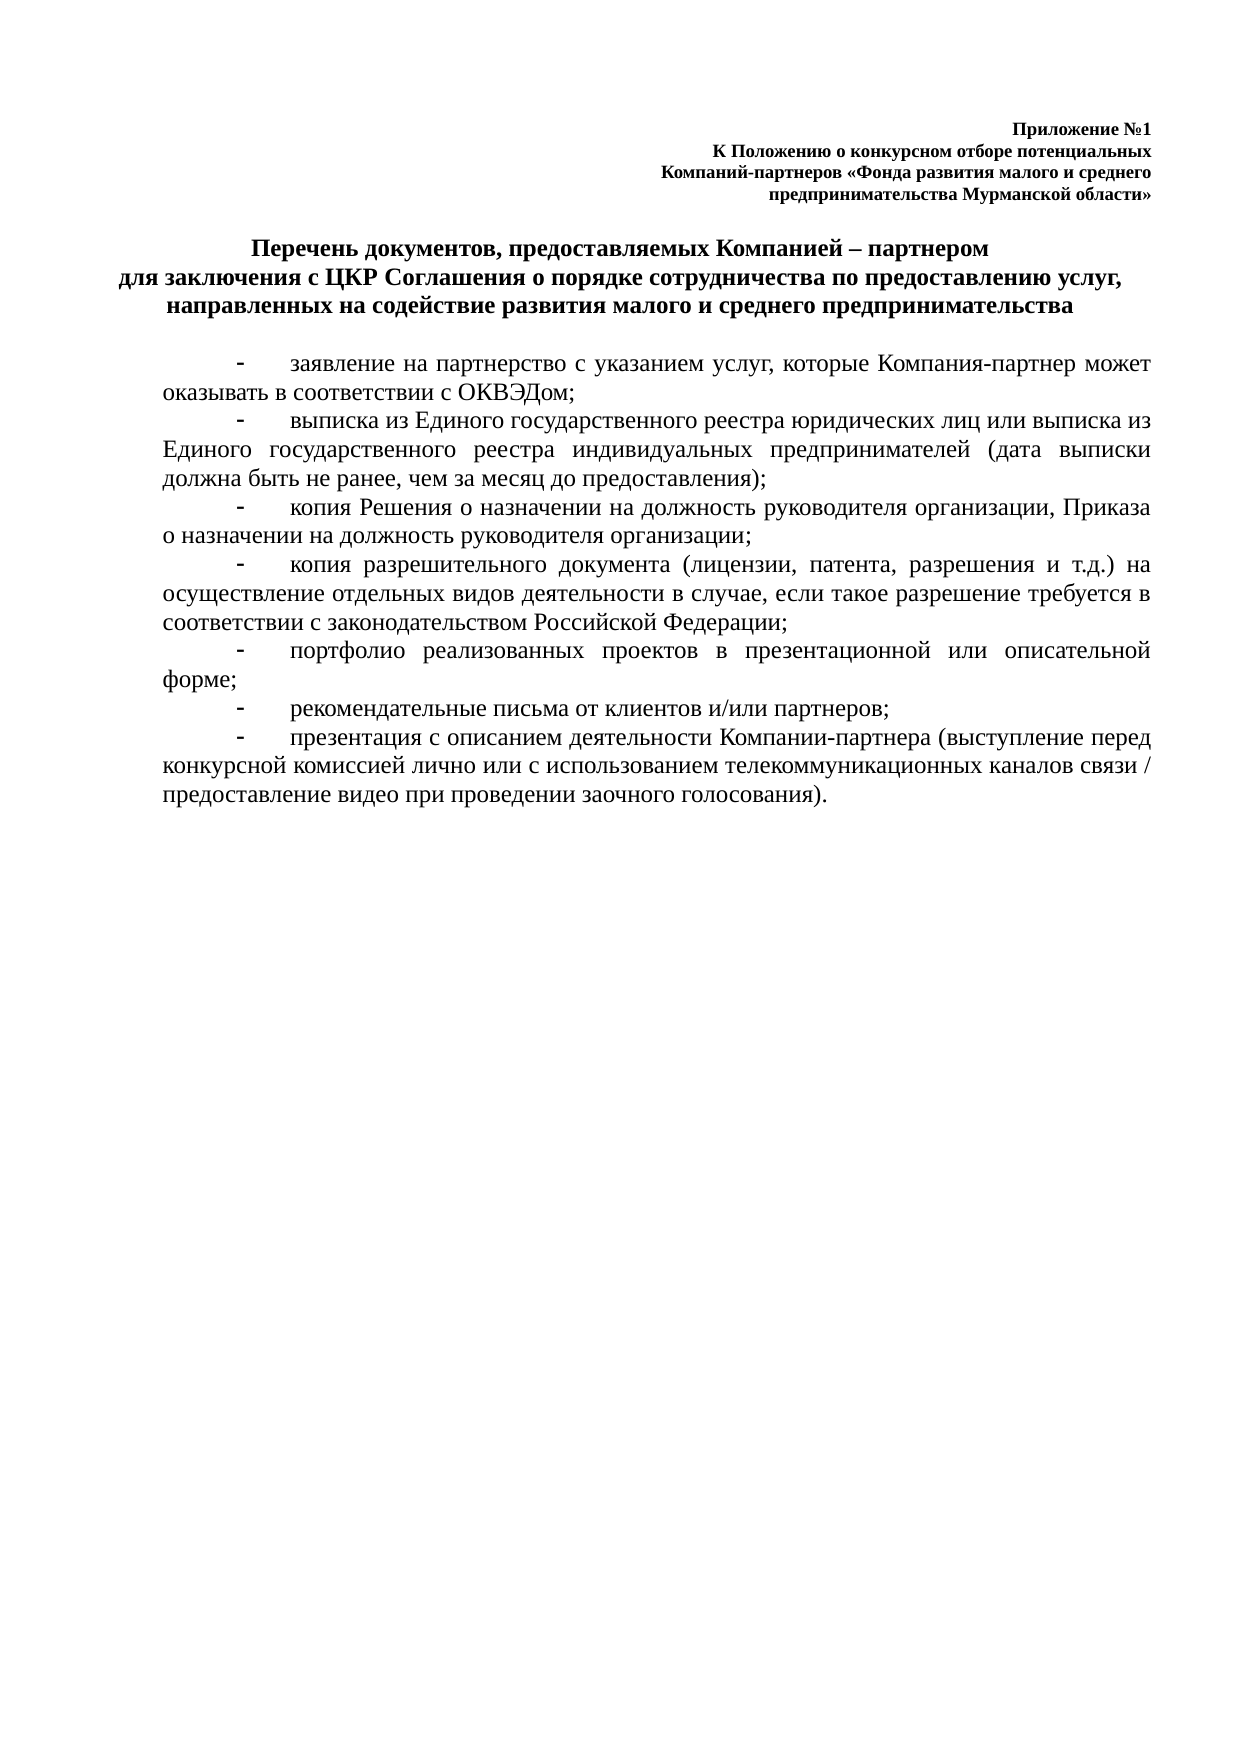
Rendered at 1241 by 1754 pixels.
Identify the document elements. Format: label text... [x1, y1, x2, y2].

list презентация с описанием деятельности Компании-партнера (выступление перед конкурсной комиссией лично или с использованием телекоммуникационных каналов связи / предоставление видео при проведении заочного голосования). [162, 722, 1152, 808]
text для заключения с ЦКР Соглашения о порядке сотрудничества по предоставлению услуг, направленных на содействие развития малого и среднего предпринимательства [88, 262, 1152, 319]
list выписка из Единого государственного реестра юридических лиц или выписка из Единого государственного реестра индивидуальных предпринимателей (дата выписки должна быть не ранее, чем за месяц до предоставления); [162, 406, 1152, 492]
list заявление на партнерство с указанием услуг, которые Компания-партнер может оказывать в соответствии с ОКВЭДом; [162, 348, 1152, 406]
text Перечень документов, предоставляемых Компанией – партнером [88, 233, 1152, 262]
list рекомендательные письма от клиентов и/или партнеров; [162, 693, 1152, 722]
list копия Решения о назначении на должность руководителя организации, Приказа о назначении на должность руководителя организации; [162, 492, 1152, 549]
text К Положению о конкурсном отборе потенциальных [177, 140, 1152, 161]
list копия разрешительного документа (лицензии, патента, разрешения и т.д.) на осуществление отдельных видов деятельности в случае, если такое разрешение требуется в соответствии с законодательством Российской Федерации; [162, 549, 1152, 636]
text Приложение №1 [177, 118, 1152, 140]
text предпринимательства Мурманской области» [177, 183, 1152, 204]
text Компаний-партнеров «Фонда развития малого и среднего [177, 161, 1152, 183]
list портфолио реализованных проектов в презентационной или описательной форме; [162, 636, 1152, 693]
